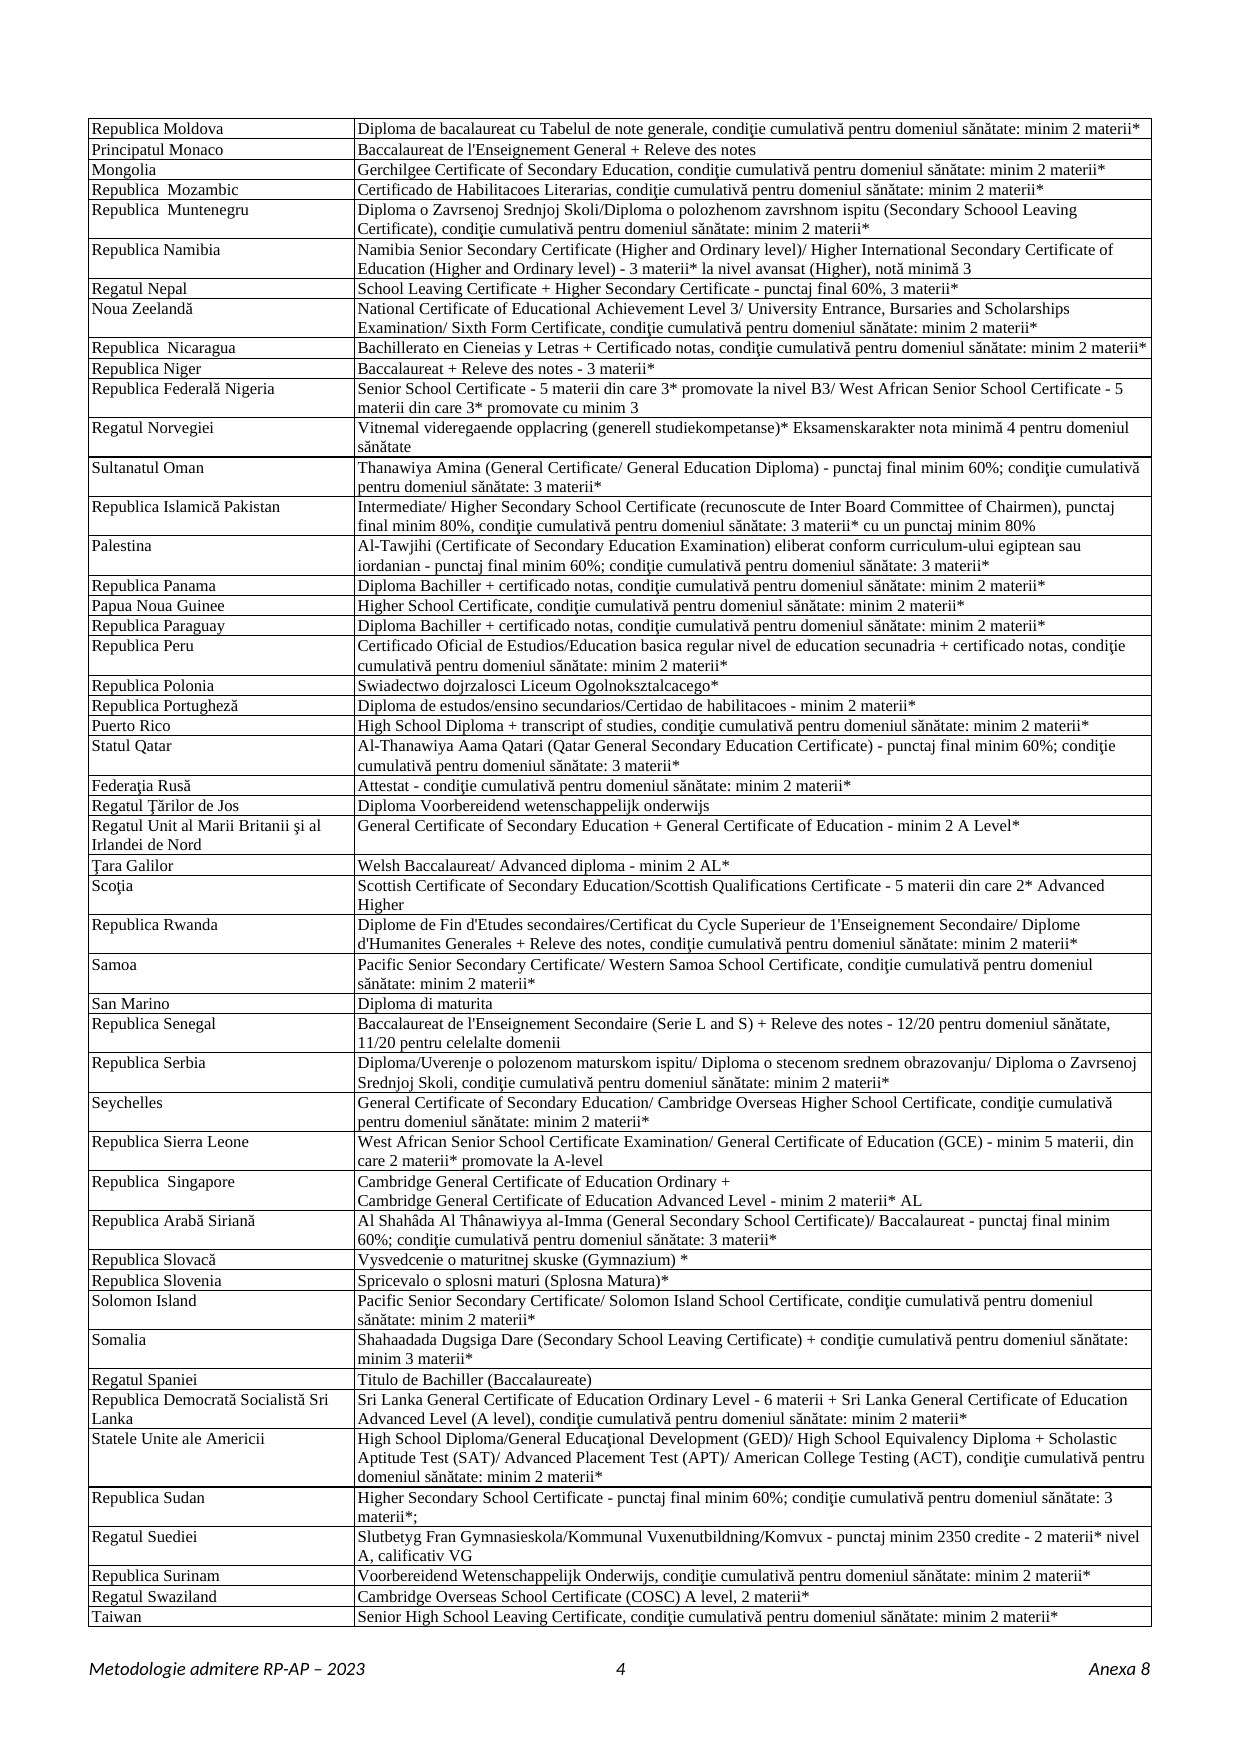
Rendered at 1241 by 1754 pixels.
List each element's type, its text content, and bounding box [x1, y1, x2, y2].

table_cell Diploma/Uverenje o polozenom maturskom ispitu/ Diploma o stecenom srednem obrazovanju/ Diploma o Zavrsenoj Srednjoj Skoli, condiţie cumulativă pentru domeniul sănătate: minim 2 materii* [355, 1053, 1151, 1092]
table_cell Republica Moldova [89, 119, 354, 138]
table_cell Diploma Bachiller + certificado notas, condiţie cumulativă pentru domeniul sănătate: minim 2 materii* [355, 576, 1151, 595]
table_cell Republica Sudan [89, 1488, 354, 1526]
table_cell Regatul Unit al Marii Britanii şi al Irlandei de Nord [89, 816, 354, 854]
table_cell Diploma o Zavrsenoj Srednjoj Skoli/Diploma o polozhenom zavrshnom ispitu (Secondary Schoool Leaving Certificate), condiţie cumulativă pentru domeniul sănătate: minim 2 materii* [355, 200, 1151, 238]
table_cell Republica Portugheză [89, 696, 354, 715]
table_cell Welsh Baccalaureat/ Advanced diploma - minim 2 AL* [355, 855, 1151, 874]
table_cell Shahaadada Dugsiga Dare (Secondary School Leaving Certificate) + condiţie cumulativă pentru domeniul sănătate: minim 3 materii* [355, 1330, 1151, 1368]
table_cell High School Diploma/General Educaţional Development (GED)/ High School Equivalency Diploma + Scholastic Aptitude Test (SAT)/ Advanced Placement Test (APT)/ American College Testing (ACT), condiţie cumulativă pentru domeniul sănătate: minim 2 materii* [355, 1429, 1151, 1486]
table_cell Regatul Spaniei [89, 1369, 354, 1388]
table_cell Senior School Certificate - 5 materii din care 3* promovate la nivel B3/ West African Senior School Certificate - 5 materii din care 3* promovate cu minim 3 [355, 379, 1151, 417]
table_cell General Certificate of Secondary Education + General Certificate of Education - minim 2 A Level* [355, 816, 1151, 854]
table_cell Slutbetyg Fran Gymnasieskola/Kommunal Vuxenutbildning/Komvux - punctaj minim 2350 credite - 2 materii* nivel A, calificativ VG [355, 1527, 1151, 1565]
table_cell Intermediate/ Higher Secondary School Certificate (recunoscute de Inter Board Committee of Chairmen), punctaj final minim 80%, condiţie cumulativă pentru domeniul sănătate: 3 materii* cu un punctaj minim 80% [355, 497, 1151, 535]
table_cell Thanawiya Amina (General Certificate/ General Education Diploma) - punctaj final minim 60%; condiţie cumulativă pentru domeniul sănătate: 3 materii* [355, 458, 1151, 496]
table_cell Republica Rwanda [89, 915, 354, 953]
table_cell Baccalaureat + Releve des notes - 3 materii* [355, 359, 1151, 378]
table_cell Sri Lanka General Certificate of Education Ordinary Level - 6 materii + Sri Lanka General Certificate of Education Advanced Level (A level), condiţie cumulativă pentru domeniul sănătate: minim 2 materii* [355, 1390, 1151, 1428]
table_cell Federaţia Rusă [89, 776, 354, 795]
table_cell Republica Democrată Socialistă Sri Lanka [89, 1390, 354, 1428]
table_cell Statele Unite ale Americii [89, 1429, 354, 1486]
table_cell School Leaving Certificate + Higher Secondary Certificate - punctaj final 60%, 3 materii* [355, 279, 1151, 298]
table_cell Cambridge Overseas School Certificate (COSC) A level, 2 materii* [355, 1586, 1151, 1606]
table_cell West African Senior School Certificate Examination/ General Certificate of Education (GCE) - minim 5 materii, din care 2 materii* promovate la A-level [355, 1132, 1151, 1170]
table_cell Republica Peru [89, 636, 354, 674]
table_cell Scottish Certificate of Secondary Education/Scottish Qualifications Certificate - 5 materii din care 2* Advanced Higher [355, 876, 1151, 914]
table_cell Republica Islamică Pakistan [89, 497, 354, 535]
table_cell National Certificate of Educational Achievement Level 3/ University Entrance, Bursaries and Scholarships Examination/ Sixth Form Certificate, condiţie cumulativă pentru domeniul sănătate: minim 2 materii* [355, 299, 1151, 337]
table_cell Senior High School Leaving Certificate, condiţie cumulativă pentru domeniul sănătate: minim 2 materii* [355, 1607, 1151, 1626]
table_cell Regatul Swaziland [89, 1586, 354, 1606]
table_cell Diploma Bachiller + certificado notas, condiţie cumulativă pentru domeniul sănătate: minim 2 materii* [355, 616, 1151, 635]
table_cell Al-Tawjihi (Certificate of Secondary Education Examination) eliberat conform curriculum-ului egiptean sau iordanian - punctaj final minim 60%; condiţie cumulativă pentru domeniul sănătate: 3 materii* [355, 536, 1151, 574]
table_cell Republica Singapore [89, 1171, 354, 1210]
table_cell Scoţia [89, 876, 354, 914]
table_cell Regatul Norvegiei [89, 418, 354, 456]
table_cell Spricevalo o splosni maturi (Splosna Matura)* [355, 1270, 1151, 1289]
table_cell Republica Federală Nigeria [89, 379, 354, 417]
table_cell General Certificate of Secondary Education/ Cambridge Overseas Higher School Certificate, condiţie cumulativă pentru domeniul sănătate: minim 2 materii* [355, 1093, 1151, 1131]
table_cell Diploma Voorbereidend wetenschappelijk onderwijs [355, 796, 1151, 815]
table_cell Gerchilgee Certificate of Secondary Education, condiţie cumulativă pentru domeniul sănătate: minim 2 materii* [355, 160, 1151, 179]
table_cell Republica Serbia [89, 1053, 354, 1092]
table_cell Pacific Senior Secondary Certificate/ Solomon Island School Certificate, condiţie cumulativă pentru domeniul sănătate: minim 2 materii* [355, 1291, 1151, 1329]
table_cell Republica Slovenia [89, 1270, 354, 1289]
table_cell Statul Qatar [89, 736, 354, 774]
table_cell Republica Mozambic [89, 180, 354, 199]
table_cell Republica Muntenegru [89, 200, 354, 238]
table_cell Vysvedcenie o maturitnej skuske (Gymnazium) * [355, 1250, 1151, 1269]
table_cell Republica Panama [89, 576, 354, 595]
table_cell Puerto Rico [89, 716, 354, 735]
table_cell Somalia [89, 1330, 354, 1368]
table_cell Regatul Nepal [89, 279, 354, 298]
table_cell Seychelles [89, 1093, 354, 1131]
table_cell Republica Senegal [89, 1014, 354, 1052]
table_cell Al Shahâda Al Thânawiyya al-Imma (General Secondary School Certificate)/ Baccalaureat - punctaj final minim 60%; condiţie cumulativă pentru domeniul sănătate: 3 materii* [355, 1211, 1151, 1249]
table_cell Voorbereidend Wetenschappelijk Onderwijs, condiţie cumulativă pentru domeniul sănătate: minim 2 materii* [355, 1566, 1151, 1585]
table_cell Republica Namibia [89, 239, 354, 278]
table_cell Samoa [89, 954, 354, 993]
table_cell Taiwan [89, 1607, 354, 1626]
table_cell Noua Zeelandă [89, 299, 354, 337]
table_cell Republica Niger [89, 359, 354, 378]
table_cell Regatul Ţărilor de Jos [89, 796, 354, 815]
table_cell Attestat - condiţie cumulativă pentru domeniul sănătate: minim 2 materii* [355, 776, 1151, 795]
table_cell Diploma de estudos/ensino secundarios/Certidao de habilitacoes - minim 2 materii* [355, 696, 1151, 715]
table_cell Pacific Senior Secondary Certificate/ Western Samoa School Certificate, condiţie cumulativă pentru domeniul sănătate: minim 2 materii* [355, 954, 1151, 993]
table_cell Republica Nicaragua [89, 338, 354, 357]
table_cell Mongolia [89, 160, 354, 179]
table_cell Al-Thanawiya Aama Qatari (Qatar General Secondary Education Certificate) - punctaj final minim 60%; condiţie cumulativă pentru domeniul sănătate: 3 materii* [355, 736, 1151, 774]
table_cell Baccalaureat de l'Enseignement General + Releve des notes [355, 139, 1151, 158]
table_cell Higher School Certificate, condiţie cumulativă pentru domeniul sănătate: minim 2 materii* [355, 596, 1151, 615]
table_cell Republica Arabă Siriană [89, 1211, 354, 1249]
table_cell Swiadectwo dojrzalosci Liceum Ogolnoksztalcacego* [355, 676, 1151, 695]
table_cell Diplome de Fin d'Etudes secondaires/Certificat du Cycle Superieur de 1'Enseignement Secondaire/ Diplome d'Humanites Generales + Releve des notes, condiţie cumulativă pentru domeniul sănătate: minim 2 materii* [355, 915, 1151, 953]
table_cell Titulo de Bachiller (Baccalaureate) [355, 1369, 1151, 1388]
table_cell Namibia Senior Secondary Certificate (Higher and Ordinary level)/ Higher International Secondary Certificate of Education (Higher and Ordinary level) - 3 materii* la nivel avansat (Higher), notă minimă 3 [355, 239, 1151, 278]
table_cell Vitnemal videregaende opplacring (generell studiekompetanse)* Eksamenskarakter nota minimă 4 pentru domeniul sănătate [355, 418, 1151, 456]
table_cell Certificado de Habilitacoes Literarias, condiţie cumulativă pentru domeniul sănătate: minim 2 materii* [355, 180, 1151, 199]
table_cell Republica Slovacă [89, 1250, 354, 1269]
table_cell Diploma di maturita [355, 994, 1151, 1013]
table_cell Higher Secondary School Certificate - punctaj final minim 60%; condiţie cumulativă pentru domeniul sănătate: 3 materii*; [355, 1488, 1151, 1526]
table_cell Republica Sierra Leone [89, 1132, 354, 1170]
table_cell Certificado Oficial de Estudios/Education basica regular nivel de education secunadria + certificado notas, condiţie cumulativă pentru domeniul sănătate: minim 2 materii* [355, 636, 1151, 674]
table_cell Regatul Suediei [89, 1527, 354, 1565]
table_cell Diploma de bacalaureat cu Tabelul de note generale, condiţie cumulativă pentru domeniul sănătate: minim 2 materii* [355, 119, 1151, 138]
table_cell Republica Paraguay [89, 616, 354, 635]
table_cell Republica Polonia [89, 676, 354, 695]
table_cell Baccalaureat de l'Enseignement Secondaire (Serie L and S) + Releve des notes - 12/20 pentru domeniul sănătate, 11/20 pentru celelalte domenii [355, 1014, 1151, 1052]
table_cell Palestina [89, 536, 354, 574]
table_cell Cambridge General Certificate of Education Ordinary + Cambridge General Certificate of Education Advanced Level - minim 2 materii* AL [355, 1171, 1151, 1210]
table_cell Papua Noua Guinee [89, 596, 354, 615]
table_cell Sultanatul Oman [89, 458, 354, 496]
table_cell Republica Surinam [89, 1566, 354, 1585]
table_cell Ţara Galilor [89, 855, 354, 874]
table_cell Principatul Monaco [89, 139, 354, 158]
table_cell Solomon Island [89, 1291, 354, 1329]
table_cell San Marino [89, 994, 354, 1013]
table_cell High School Diploma + transcript of studies, condiţie cumulativă pentru domeniul sănătate: minim 2 materii* [355, 716, 1151, 735]
table_cell Bachillerato en Cieneias y Letras + Certificado notas, condiţie cumulativă pentru domeniul sănătate: minim 2 materii* [355, 338, 1151, 357]
